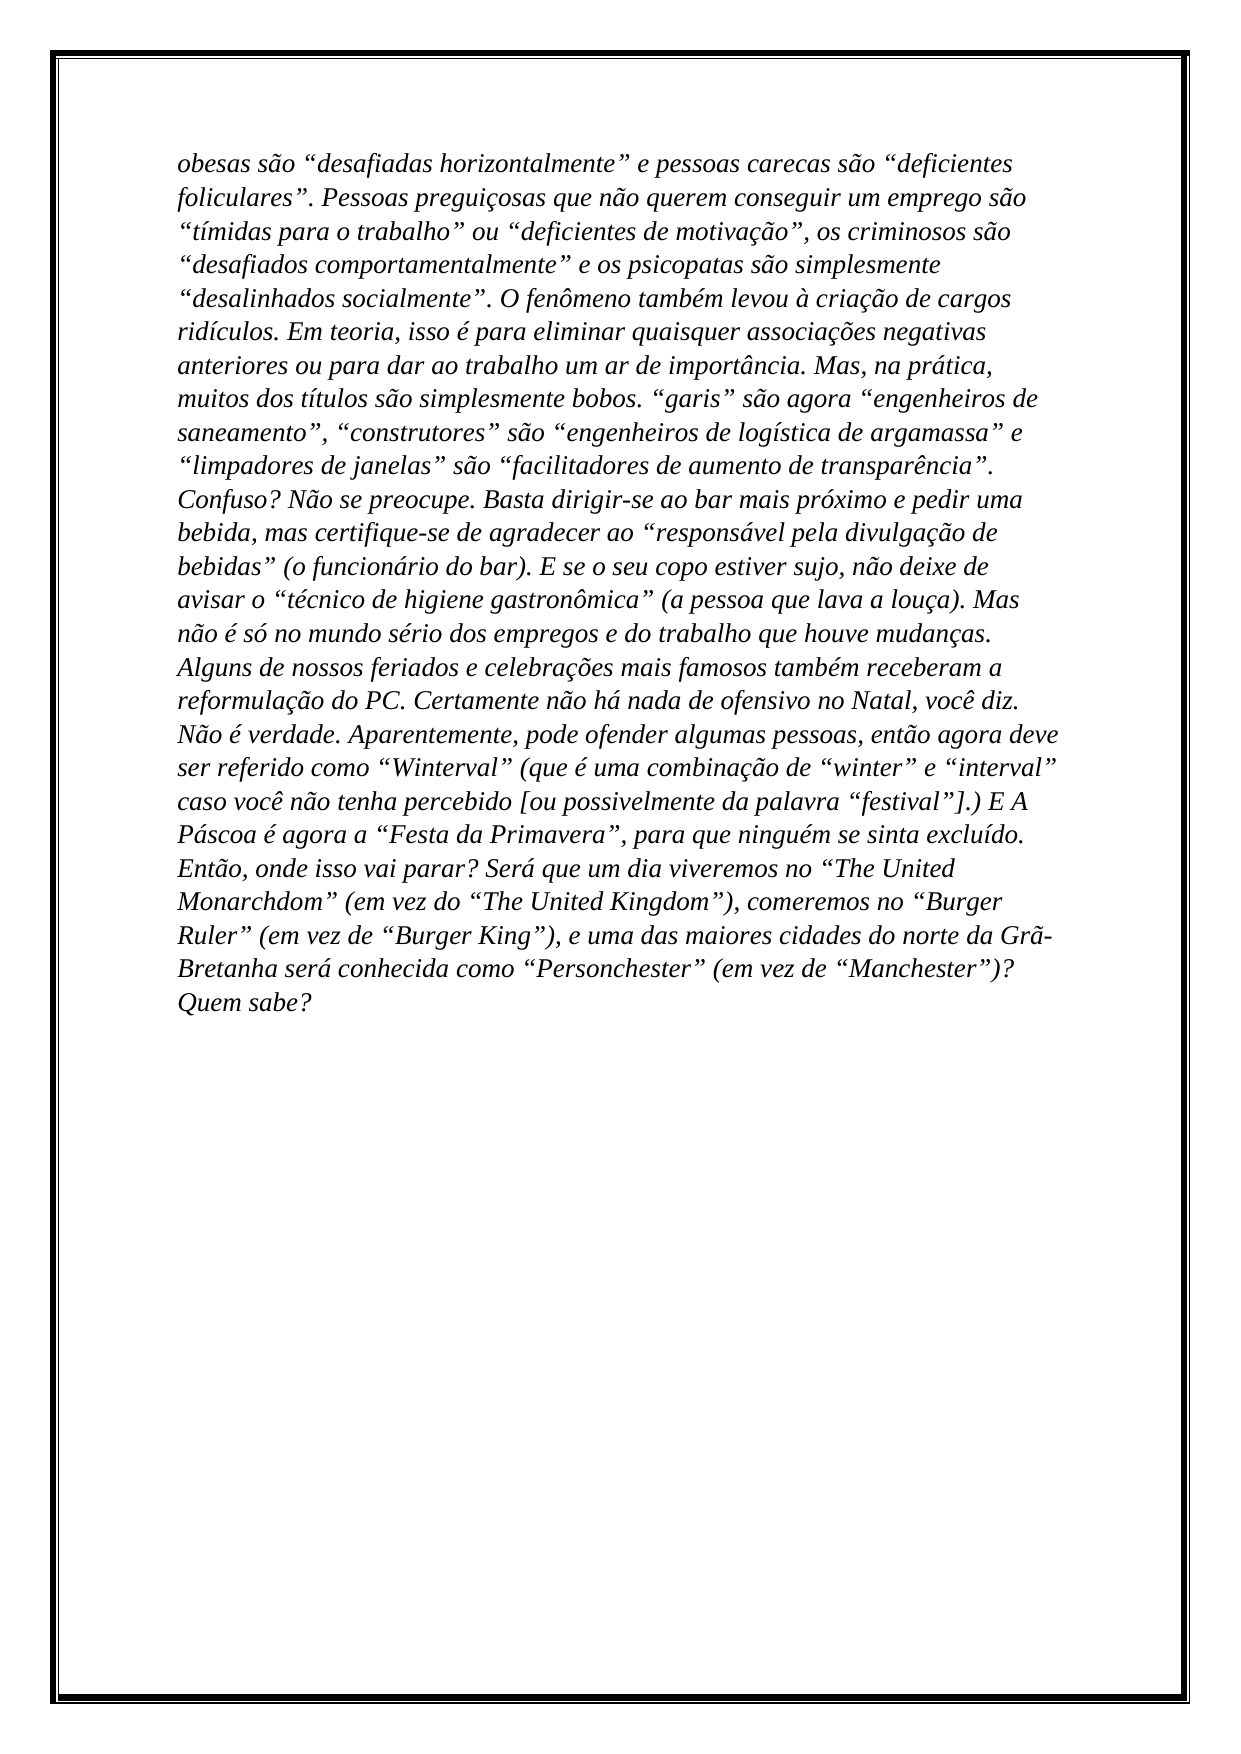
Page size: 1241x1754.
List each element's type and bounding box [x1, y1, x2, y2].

text [177, 147, 1063, 1017]
